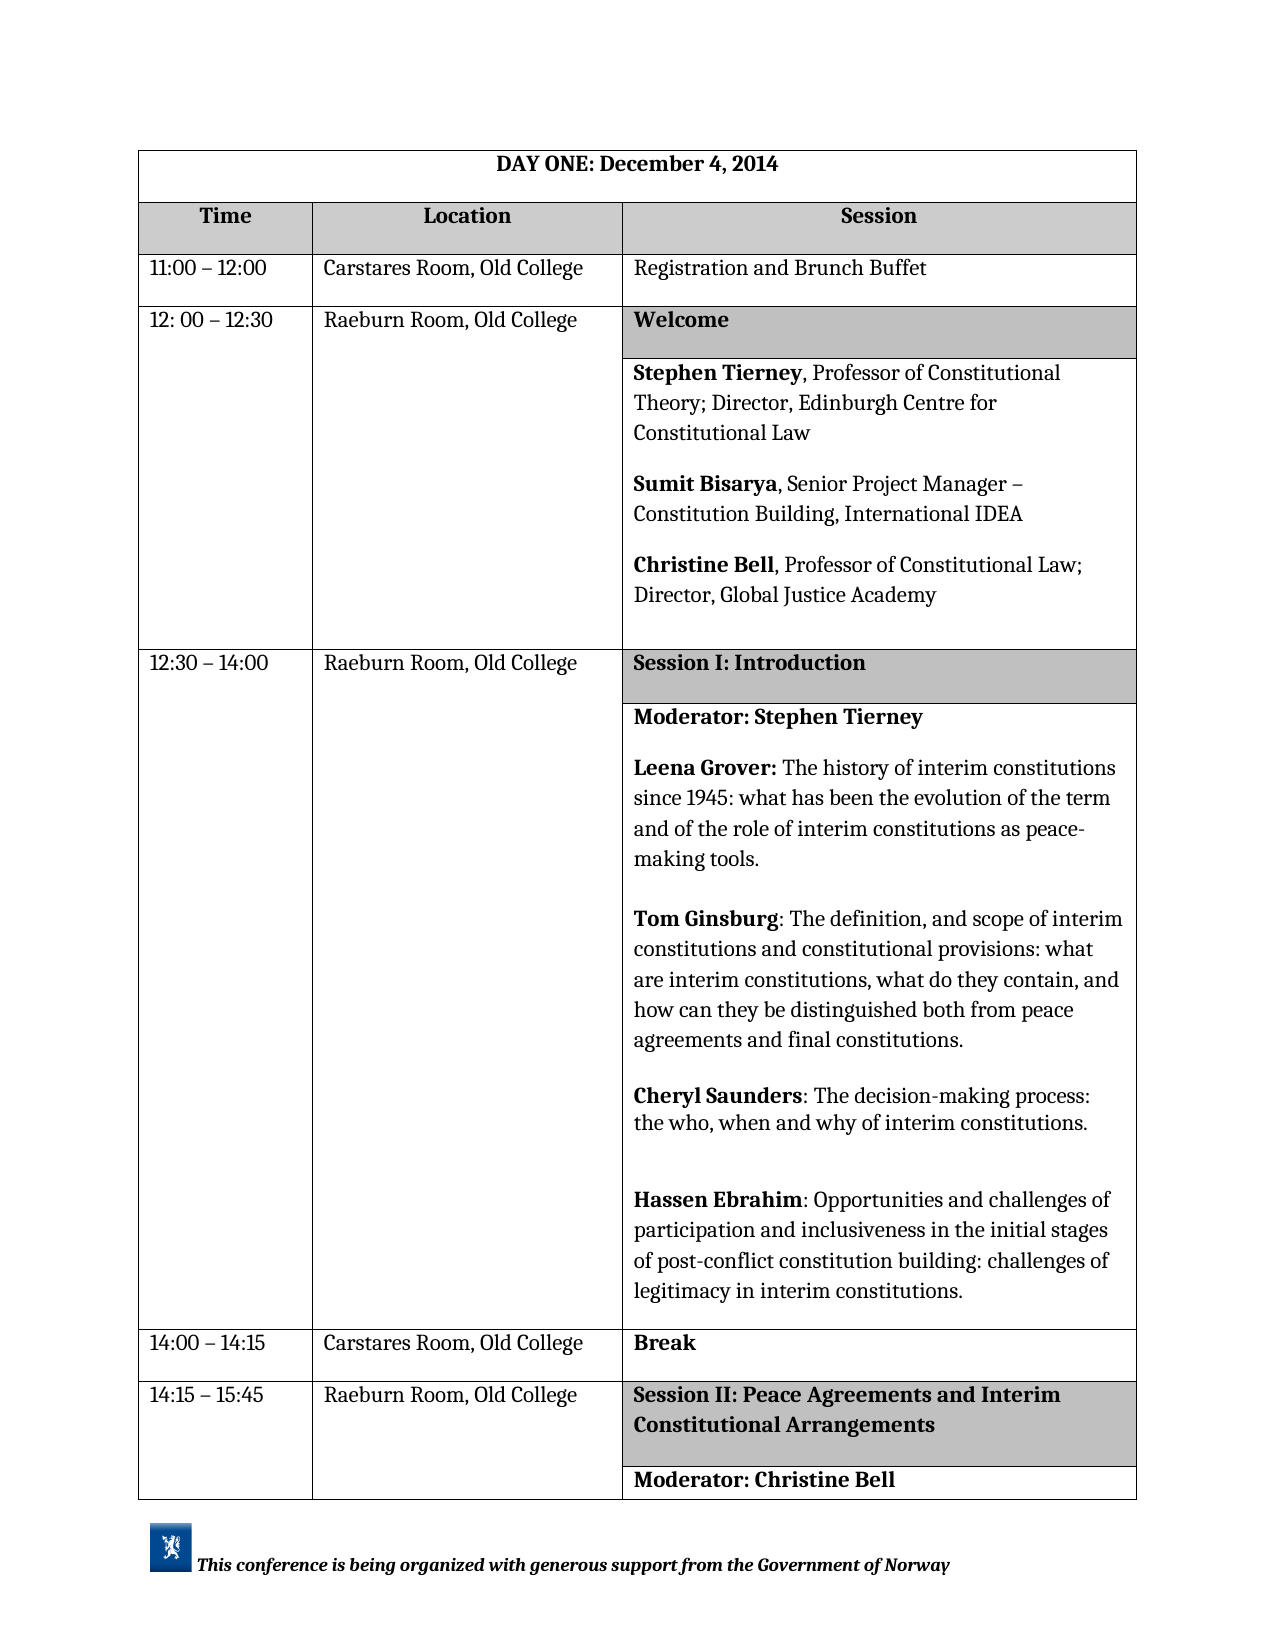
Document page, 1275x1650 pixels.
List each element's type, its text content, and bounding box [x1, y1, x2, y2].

table_cell Location [313, 203, 622, 254]
table_cell Moderator: Stephen Tierney Leena Grover: The history of interim constitutions since 1945: what has been the evolution of the term and of the role of interim constitutions as peace-making tools. Tom Ginsburg: The definition, and scope of interim constitutions and constitutional provisions: what are interim constitutions, what do they contain, and how can they be distinguished both from peace agreements and final constitutions. Cheryl Saunders: The decision-making process: the who, when and why of interim constitutions. Hassen Ebrahim: Opportunities and challenges of participation and inclusiveness in the initial stages of post-conflict constitution building: challenges of legitimacy in interim constitutions. [623, 704, 1136, 1329]
table_cell Registration and Brunch Buffet [623, 255, 1136, 306]
table_cell Session [623, 203, 1136, 254]
table_cell 14:00 – 14:15 [139, 1330, 312, 1381]
table_cell Carstares Room, Old College [313, 255, 622, 306]
table_cell Stephen Tierney, Professor of Constitutional Theory; Director, Edinburgh Centre for Constitutional Law Sumit Bisarya, Senior Project Manager – Constitution Building, International IDEA Christine Bell, Professor of Constitutional Law; Director, Global Justice Academy [623, 359, 1136, 649]
table_cell Raeburn Room, Old College [313, 1382, 622, 1499]
table_cell Raeburn Room, Old College [313, 307, 622, 649]
table_cell 14:15 – 15:45 [139, 1382, 312, 1499]
table_cell Session II: Peace Agreements and Interim Constitutional Arrangements [623, 1382, 1136, 1466]
table_cell Session I: Introduction [623, 650, 1136, 703]
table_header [139, 151, 1136, 202]
table_cell Raeburn Room, Old College [313, 650, 622, 1329]
table_cell Carstares Room, Old College [313, 1330, 622, 1381]
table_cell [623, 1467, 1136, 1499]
table_cell 12:30 – 14:00 [139, 650, 312, 1329]
table_cell 11:00 – 12:00 [139, 255, 312, 306]
table_cell 12: 00 – 12:30 [139, 307, 312, 649]
table_cell Welcome [623, 307, 1136, 358]
picture [150, 1523, 192, 1572]
table_cell Time [139, 203, 312, 254]
table_cell Break [623, 1330, 1136, 1381]
